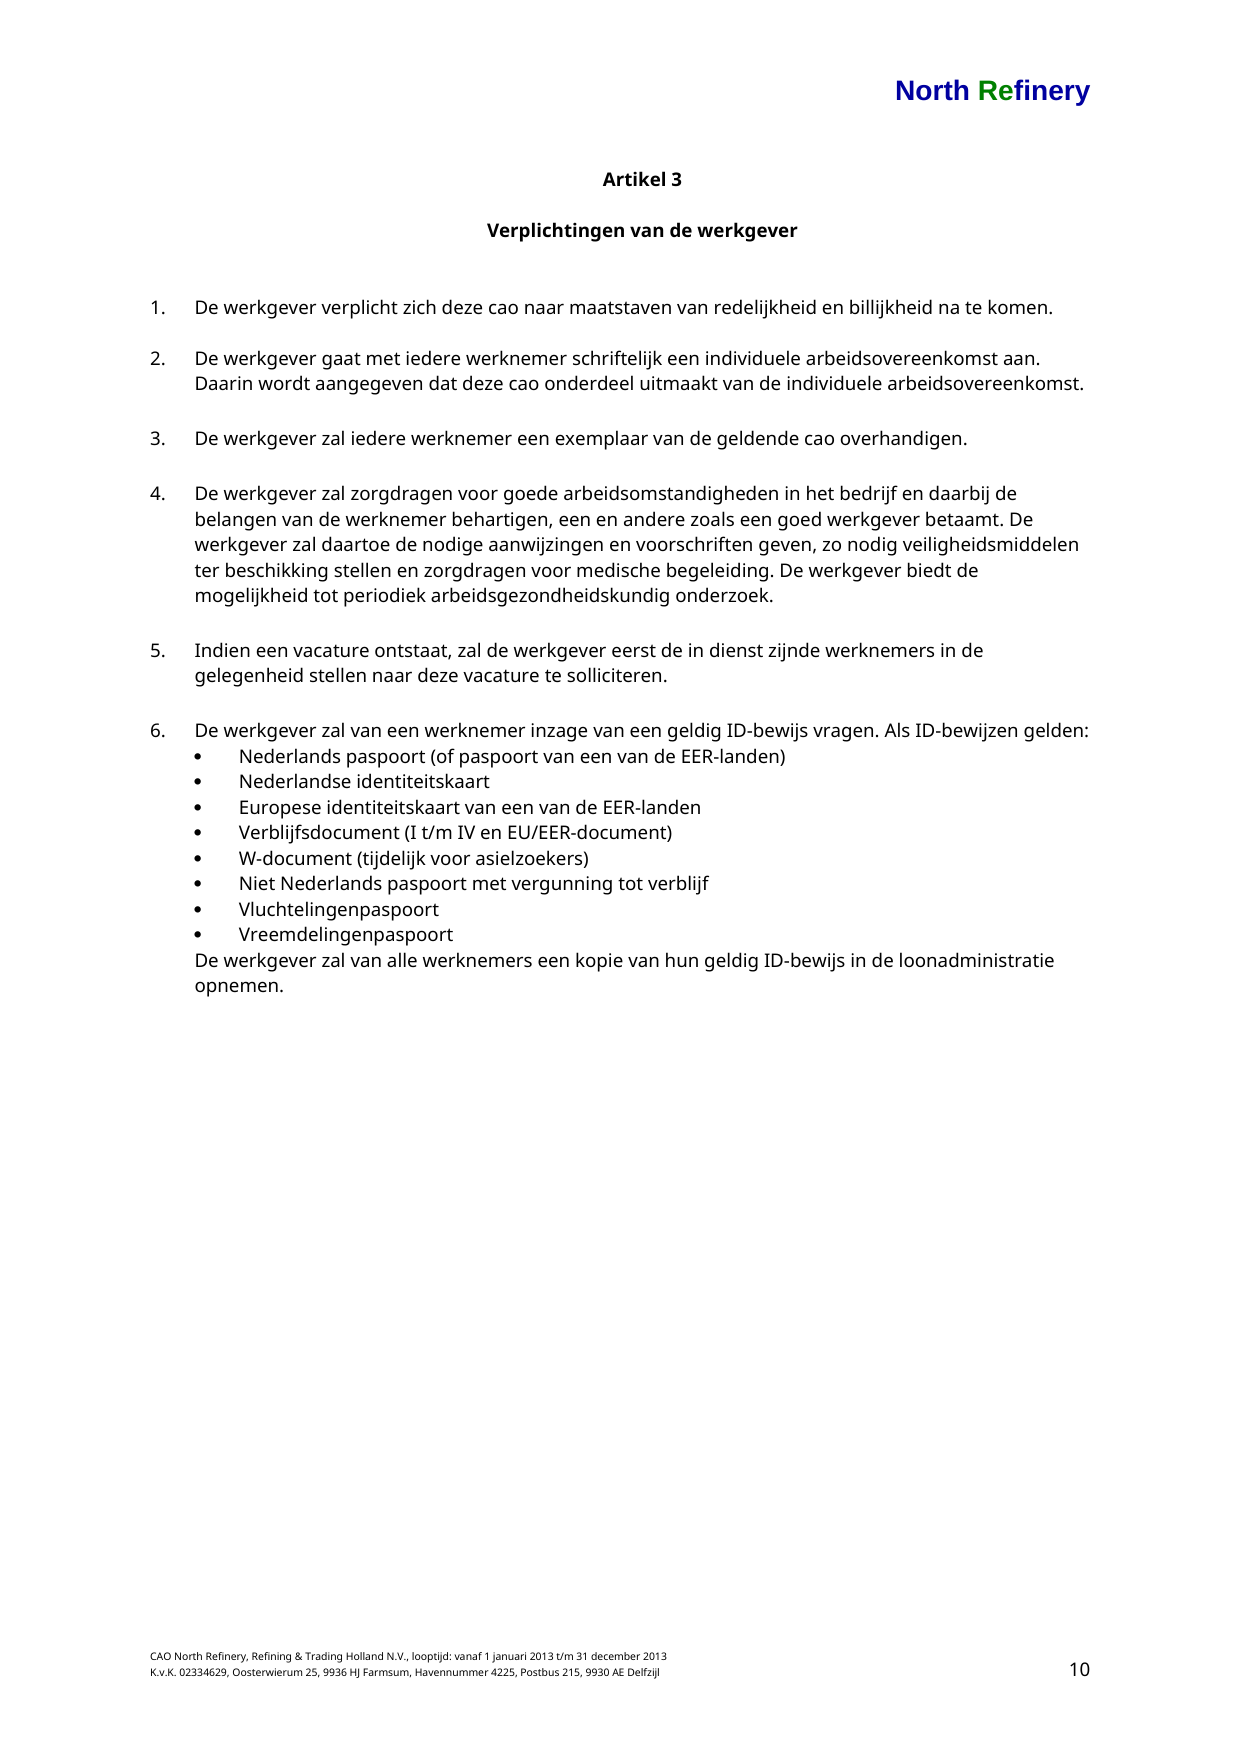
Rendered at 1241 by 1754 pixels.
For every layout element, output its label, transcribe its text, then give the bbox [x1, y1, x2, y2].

list Nederlandse identiteitskaart [194, 768, 1090, 794]
text Verplichtingen van de werkgever [194, 218, 1090, 243]
list Indien een vacature ontstaat, zal de werkgever eerst de in dienst zijnde werknemers in de gelegenheid stellen naar deze vacature te solliciteren. [150, 637, 1090, 688]
list Vluchtelingenpaspoort [194, 896, 1090, 922]
list De werkgever zal zorgdragen voor goede arbeidsomstandigheden in het bedrijf en daarbij de belangen van de werknemer behartigen, een en andere zoals een goed werkgever betaamt. De werkgever zal daartoe de nodige aanwijzingen en voorschriften geven, zo nodig veiligheidsmiddelen ter beschikking stellen en zorgdragen voor medische begeleiding. De werkgever biedt de mogelijkheid tot periodiek arbeidsgezondheidskundig onderzoek. [150, 480, 1090, 608]
list De werkgever zal iedere werknemer een exemplaar van de geldende cao overhandigen. [150, 426, 1090, 451]
text Artikel 3 [194, 167, 1090, 192]
list Nederlands paspoort (of paspoort van een van de EER-landen) [194, 743, 1090, 768]
list De werkgever gaat met iedere werknemer schriftelijk een individuele arbeidsovereenkomst aan. Daarin wordt aangegeven dat deze cao onderdeel uitmaakt van de individuele arbeidsovereenkomst. [150, 345, 1090, 396]
list Niet Nederlands paspoort met vergunning tot verblijf [194, 871, 1090, 896]
list Verblijfsdocument (I t/m IV en EU/EER-document) [194, 819, 1090, 845]
text De werkgever zal van alle werknemers een kopie van hun geldig ID-bewijs in de loonadministratie opnemen. [194, 947, 1090, 998]
list W-document (tijdelijk voor asielzoekers) [194, 845, 1090, 871]
list De werkgever verplicht zich deze cao naar maatstaven van redelijkheid en billijkheid na te komen. [150, 294, 1090, 320]
list De werkgever zal van een werknemer inzage van een geldig ID-bewijs vragen. Als ID-bewijzen gelden: [150, 717, 1090, 743]
list Vreemdelingenpaspoort [194, 922, 1090, 947]
list Europese identiteitskaart van een van de EER-landen [194, 794, 1090, 819]
